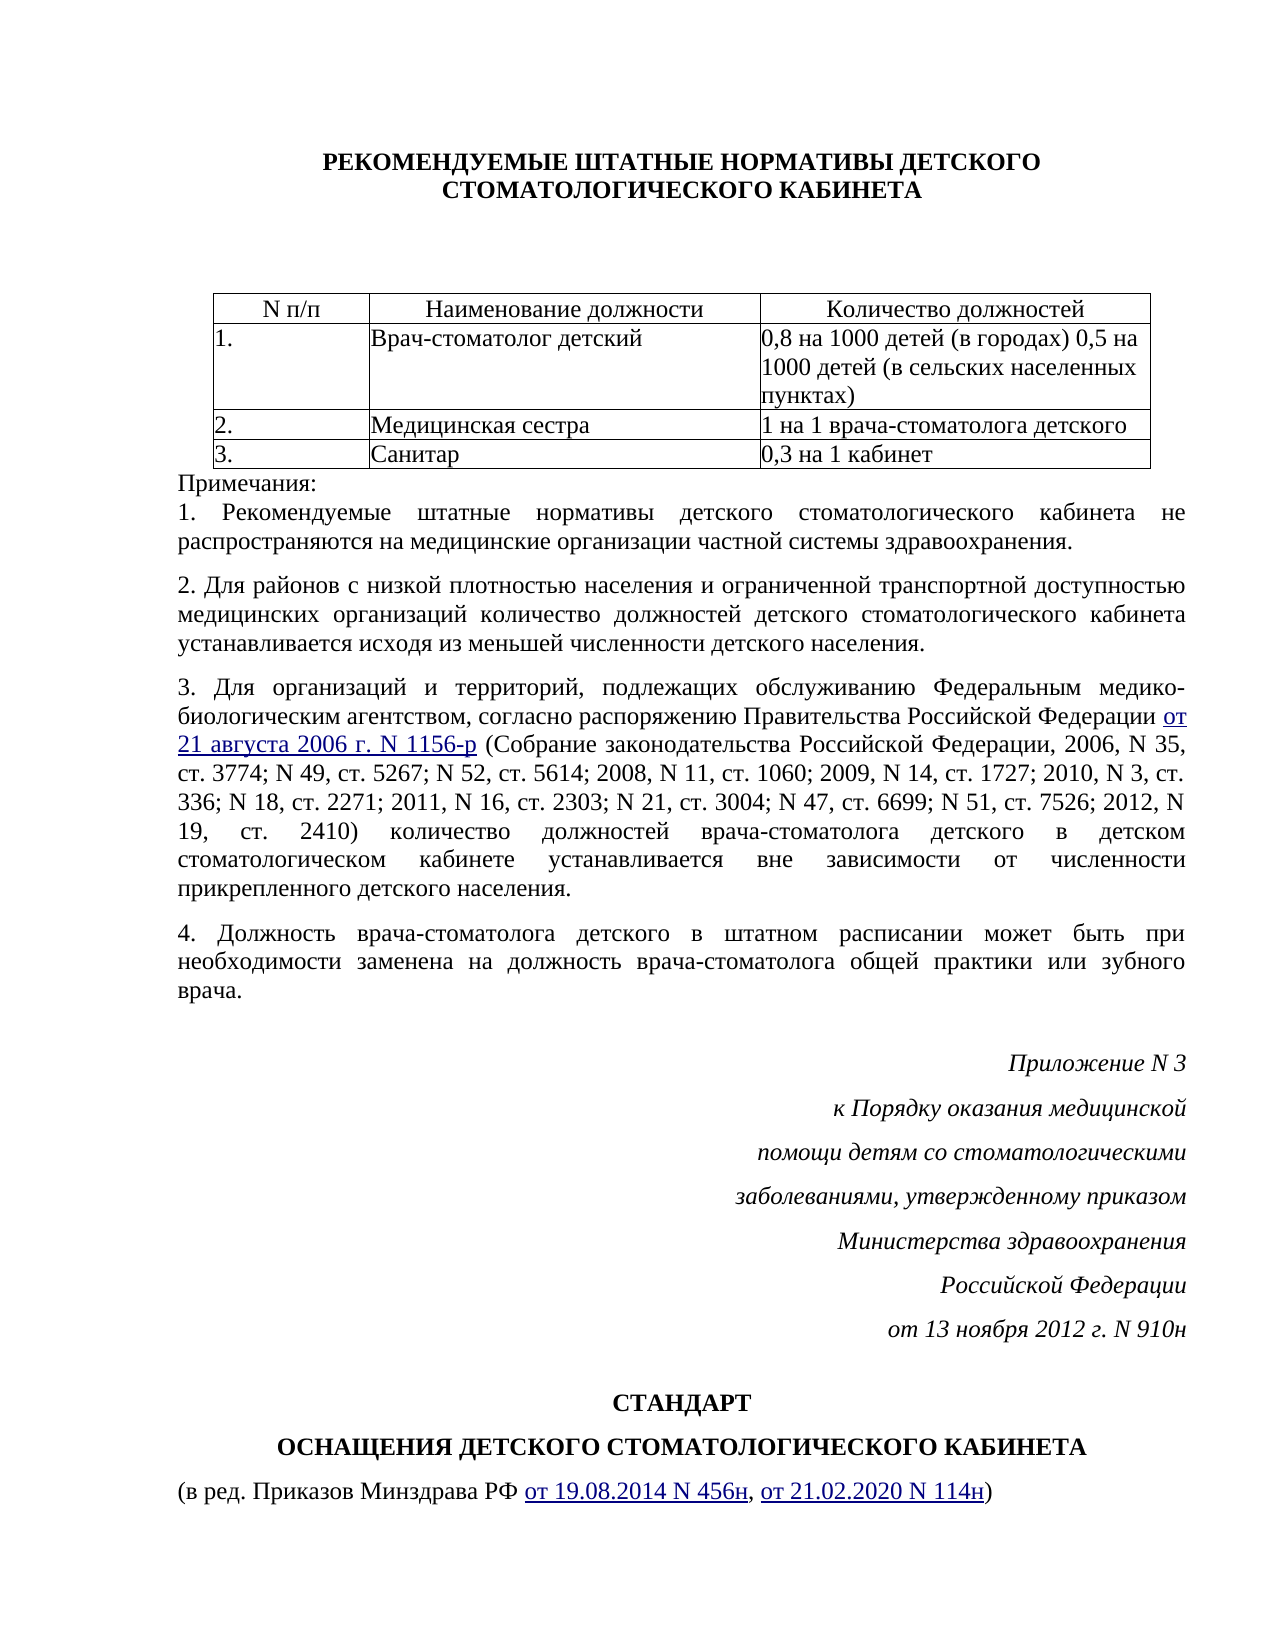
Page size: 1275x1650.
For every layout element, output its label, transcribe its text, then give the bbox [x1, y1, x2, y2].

table_cell 3. [214, 440, 369, 468]
table_header Наименование должности [370, 294, 760, 322]
text РЕКОМЕНДУЕМЫЕ ШТАТНЫЕ НОРМАТИВЫ ДЕТСКОГО СТОМАТОЛОГИЧЕСКОГО КАБИНЕТА [177, 147, 1186, 204]
text ОСНАЩЕНИЯ ДЕТСКОГО СТОМАТОЛОГИЧЕСКОГО КАБИНЕТА [177, 1432, 1186, 1461]
table_header Количество должностей [761, 294, 1150, 322]
text к Порядку оказания медицинской [177, 1093, 1186, 1121]
text (в ред. Приказов Минздрава РФ от 19.08.2014 N 456н, от 21.02.2020 N 114н) [177, 1476, 1186, 1505]
text от 13 ноября 2012 г. N 910н [177, 1314, 1186, 1343]
table_cell 1. [214, 324, 369, 409]
text 3. Для организаций и территорий, подлежащих обслуживанию Федеральным медико-биологическим агентством, согласно распоряжению Правительства Российской Федерации от 21 августа 2006 г. N 1156-р (Собрание законодательства Российской Федерации, 2006, N 35, ст. 3774; N 49, ст. 5267; N 52, ст. 5614; 2008, N 11, ст. 1060; 2009, N 14, ст. 1727; 2010, N 3, ст. 336; N 18, ст. 2271; 2011, N 16, ст. 2303; N 21, ст. 3004; N 47, ст. 6699; N 51, ст. 7526; 2012, N 19, ст. 2410) количество должностей врача-стоматолога детского в детском стоматологическом кабинете устанавливается вне зависимости от численности прикрепленного детского населения. [177, 672, 1186, 902]
text Приложение N 3 [177, 1048, 1186, 1077]
text 2. Для районов с низкой плотностью населения и ограниченной транспортной доступностью медицинских организаций количество должностей детского стоматологического кабинета устанавливается исходя из меньшей численности детского населения. [177, 570, 1186, 656]
table_cell 1 на 1 врача-стоматолога детского [761, 410, 1150, 438]
table_cell 0,8 на 1000 детей (в городах) 0,5 на 1000 детей (в сельских населенных пунктах) [761, 324, 1150, 409]
text помощи детям со стоматологическими [177, 1137, 1186, 1166]
table_cell 0,3 на 1 кабинет [761, 440, 1150, 468]
table_cell Врач-стоматолог детский [370, 324, 760, 409]
table_cell Медицинская сестра [370, 410, 760, 438]
text заболеваниями, утвержденному приказом [177, 1181, 1186, 1210]
text Российской Федерации [177, 1270, 1186, 1299]
text 1. Рекомендуемые штатные нормативы детского стоматологического кабинета не распространяются на медицинские организации частной системы здравоохранения. [177, 497, 1186, 554]
table_header N п/п [214, 294, 369, 322]
table_cell Санитар [370, 440, 760, 468]
text Примечания: [177, 468, 1186, 497]
text 4. Должность врача-стоматолога детского в штатном расписании может быть при необходимости заменена на должность врача-стоматолога общей практики или зубного врача. [177, 918, 1186, 1004]
text Министерства здравоохранения [177, 1226, 1186, 1254]
table_cell 2. [214, 410, 369, 438]
text СТАНДАРТ [177, 1388, 1186, 1416]
